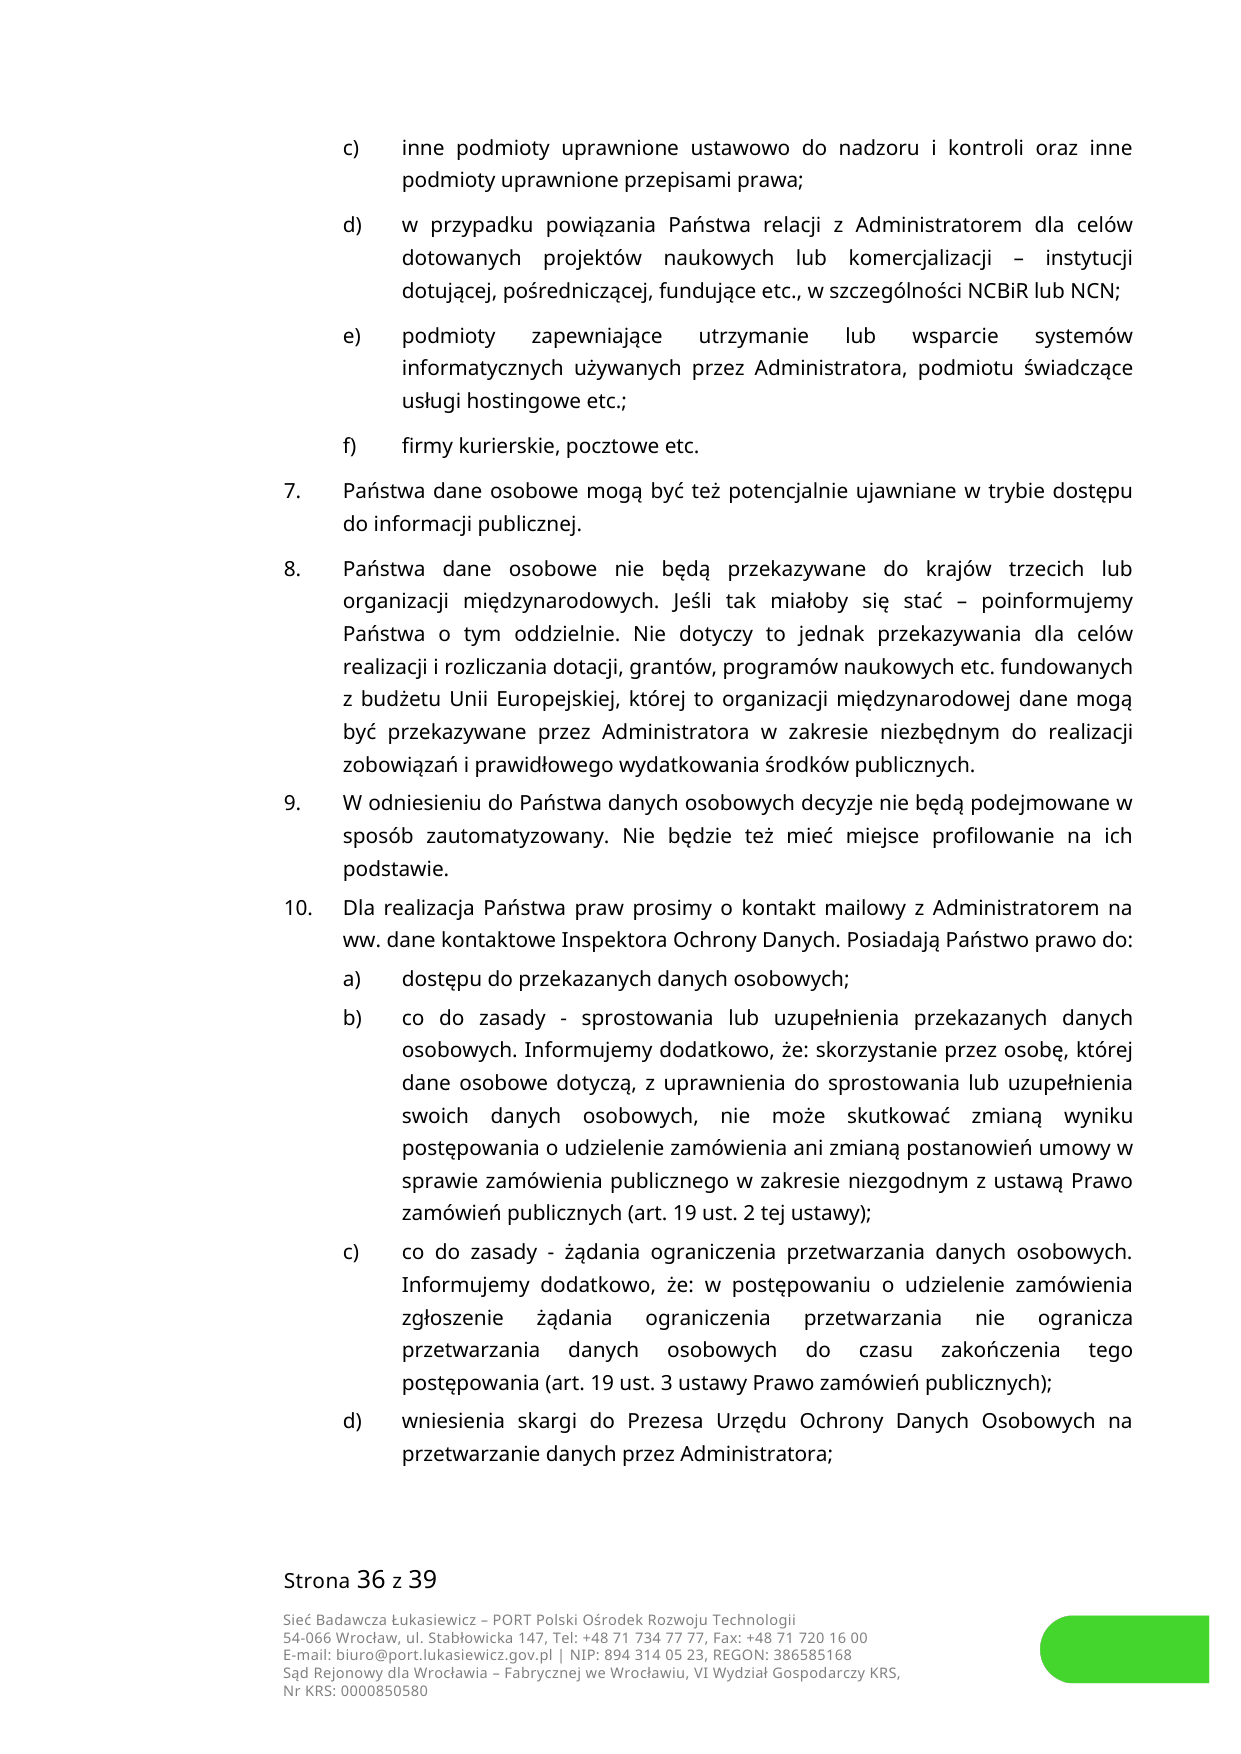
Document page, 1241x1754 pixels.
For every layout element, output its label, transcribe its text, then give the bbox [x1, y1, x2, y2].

list firmy kurierskie, pocztowe etc. [343, 431, 1134, 460]
list wniesienia skargi do Prezesa Urzędu Ochrony Danych Osobowych na przetwarzanie danych przez Administratora; [343, 1407, 1134, 1468]
list w przypadku powiązania Państwa relacji z Administratorem dla celów dotowanych projektów naukowych lub komercjalizacji – instytucji dotującej, pośredniczącej, fundujące etc., w szczególności NCBiR lub NCN; [343, 211, 1134, 304]
list dostępu do przekazanych danych osobowych; [343, 964, 1134, 992]
list Państwa dane osobowe nie będą przekazywane do krajów trzecich lub organizacji międzynarodowych. Jeśli tak miałoby się stać – poinformujemy Państwa o tym oddzielnie. Nie dotyczy to jednak przekazywania dla celów realizacji i rozliczania dotacji, grantów, programów naukowych etc. fundowanych z budżetu Unii Europejskiej, której to organizacji międzynarodowej dane mogą być przekazywane przez Administratora w zakresie niezbędnym do realizacji zobowiązań i prawidłowego wydatkowania środków publicznych. [283, 554, 1134, 778]
list podmioty zapewniające utrzymanie lub wsparcie systemów informatycznych używanych przez Administratora, podmiotu świadczące usługi hostingowe etc.; [343, 321, 1134, 414]
list Państwa dane osobowe mogą być też potencjalnie ujawniane w trybie dostępu do informacji publicznej. [283, 476, 1134, 537]
list Dla realizacja Państwa praw prosimy o kontakt mailowy z Administratorem na ww. dane kontaktowe Inspektora Ochrony Danych. Posiadają Państwo prawo do: [283, 893, 1134, 954]
picture [1036, 1611, 1239, 1752]
list inne podmioty uprawnione ustawowo do nadzoru i kontroli oraz inne podmioty uprawnione przepisami prawa; [343, 133, 1134, 194]
list co do zasady - żądania ograniczenia przetwarzania danych osobowych. Informujemy dodatkowo, że: w postępowaniu o udzielenie zamówienia zgłoszenie żądania ograniczenia przetwarzania nie ogranicza przetwarzania danych osobowych do czasu zakończenia tego postępowania (art. 19 ust. 3 ustawy Prawo zamówień publicznych); [343, 1237, 1134, 1396]
list W odniesieniu do Państwa danych osobowych decyzje nie będą podejmowane w sposób zautomatyzowany. Nie będzie też mieć miejsce profilowanie na ich podstawie. [283, 788, 1134, 882]
list co do zasady - sprostowania lub uzupełnienia przekazanych danych osobowych. Informujemy dodatkowo, że: skorzystanie przez osobę, której dane osobowe dotyczą, z uprawnienia do sprostowania lub uzupełnienia swoich danych osobowych, nie może skutkować zmianą wyniku postępowania o udzielenie zamówienia ani zmianą postanowień umowy w sprawie zamówienia publicznego w zakresie niezgodnym z ustawą Prawo zamówień publicznych (art. 19 ust. 2 tej ustawy); [343, 1003, 1134, 1227]
